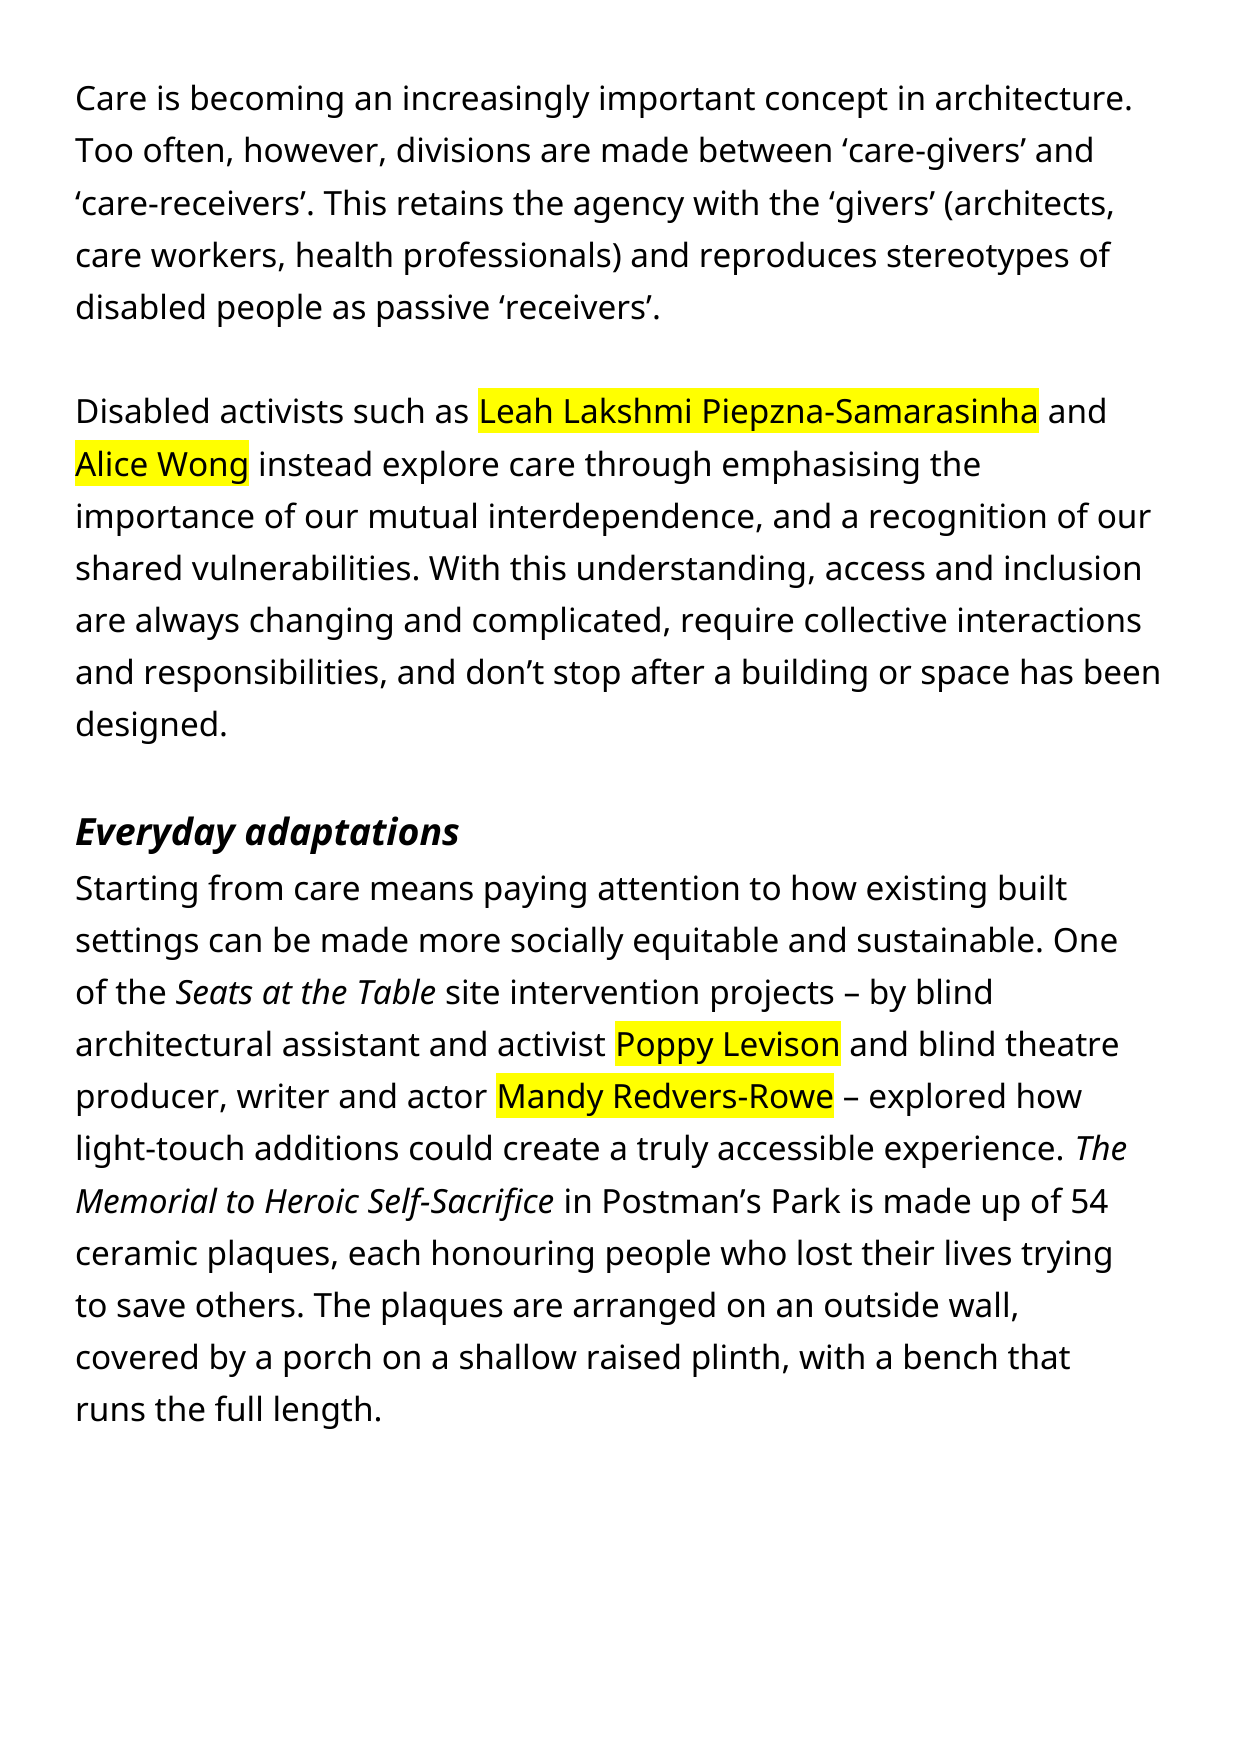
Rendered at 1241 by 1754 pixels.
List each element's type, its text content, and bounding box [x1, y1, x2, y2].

text Starting from care means paying attention to how existing built settings can be made more socially equitable and sustainable. One of the Seats at the Table site intervention projects – by blind architectural assistant and activist Poppy Levison and blind theatre producer, writer and actor Mandy Redvers-Rowe – explored how light-touch additions could create a truly accessible experience. The Memorial to Heroic Self-Sacrifice in Postman’s Park is made up of 54 ceramic plaques, each honouring people who lost their lives trying to save others. The plaques are arranged on an outside wall, covered by a porch on a shallow raised plinth, with a bench that runs the full length. [75, 864, 1136, 1432]
text Disabled activists such as Leah Lakshmi Piepzna-Samarasinha and Alice Wong instead explore care through emphasising the importance of our mutual interdependence, and a recognition of our shared vulnerabilities. With this understanding, access and inclusion are always changing and complicated, require collective interactions and responsibilities, and don’t stop after a building or space has been designed. [75, 388, 1165, 747]
text Everyday adaptations [75, 806, 1136, 857]
text Care is becoming an increasingly important concept in architecture. Too often, however, divisions are made between ‘care-givers’ and ‘care-receivers’. This retains the agency with the ‘givers’ (architects, care workers, health professionals) and reproduces stereotypes of disabled people as passive ‘receivers’. [75, 75, 1136, 329]
